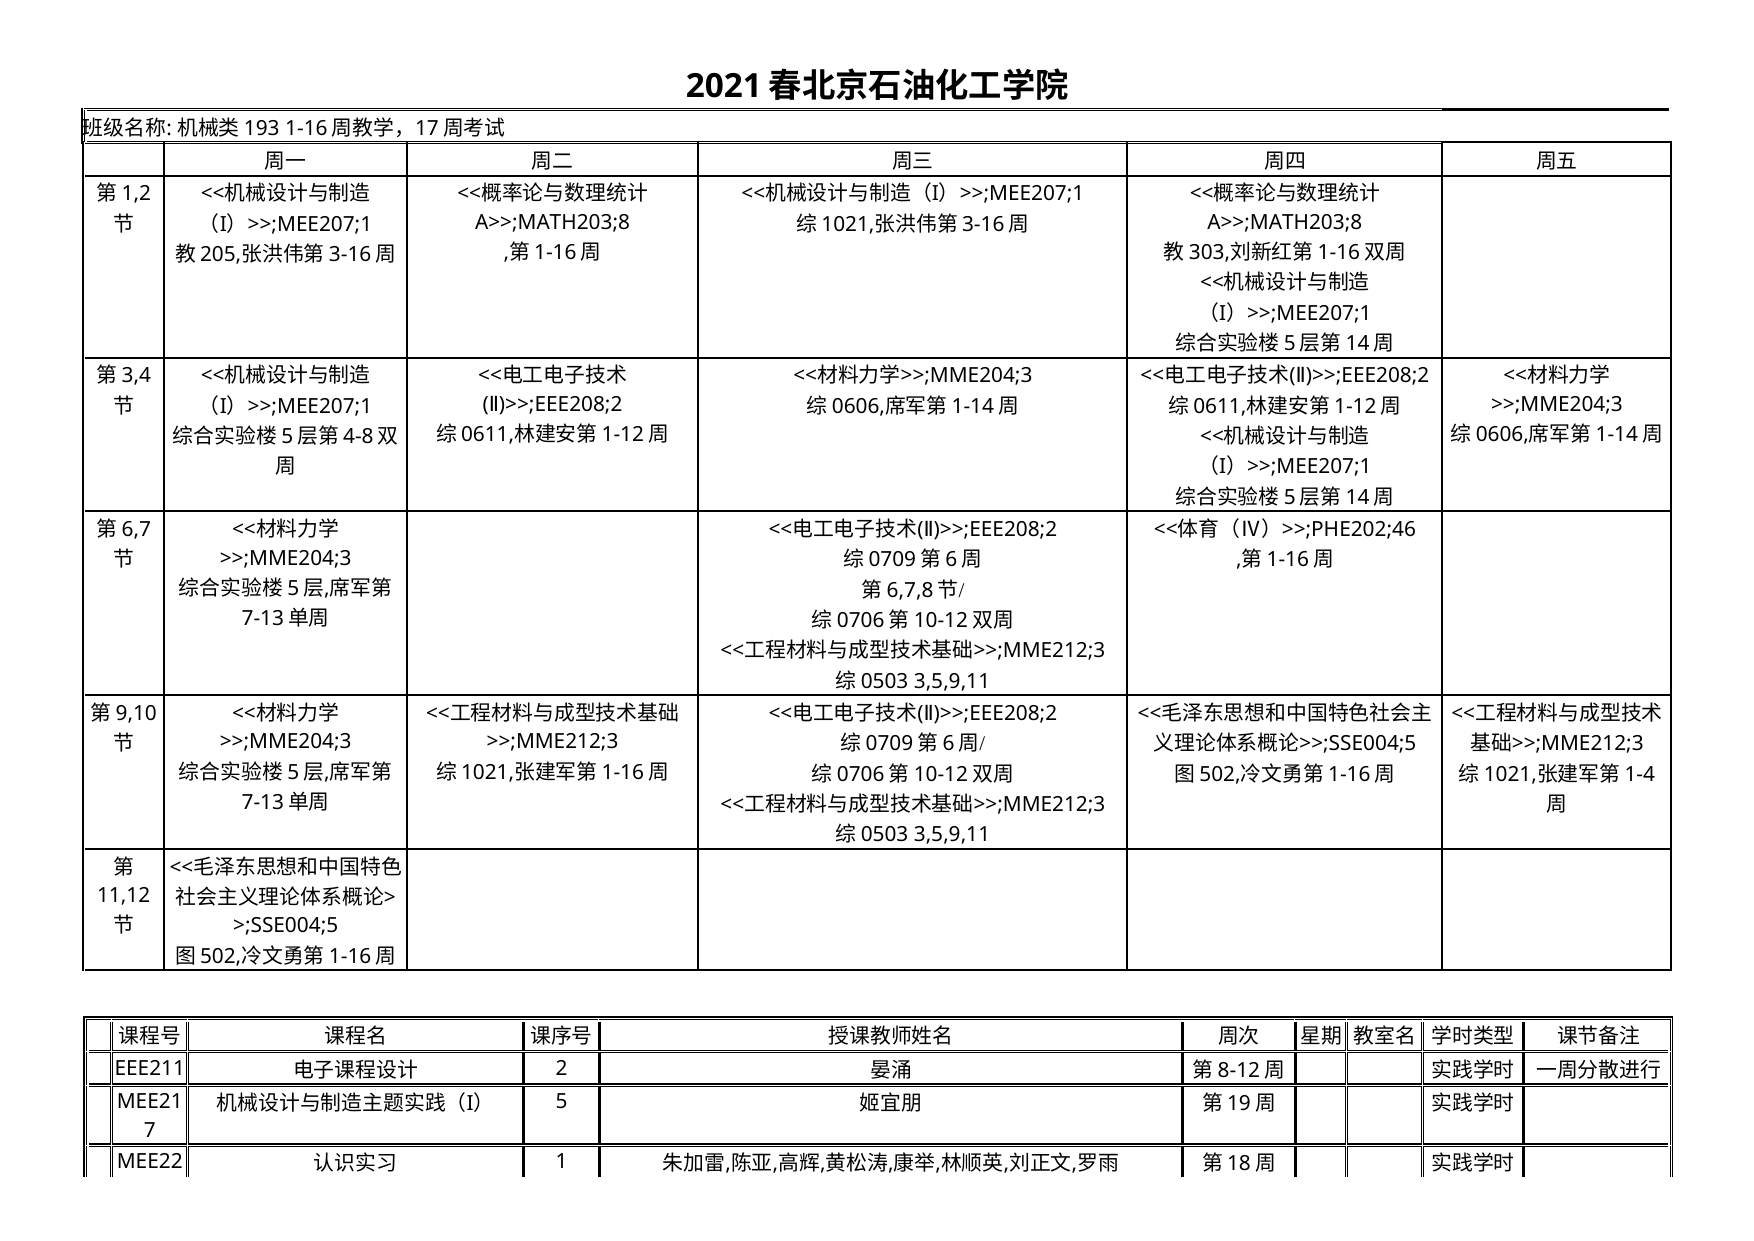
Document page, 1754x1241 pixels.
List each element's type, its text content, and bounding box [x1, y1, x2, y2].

table_cell [699, 850, 1126, 969]
table_cell <<电工电子技术(Ⅱ)>>;EEE208;2 综0709第6周/ 综0706第10-12双周 <<工程材料与成型技术基础>>;MME212;3 综0503 3,5,9,11 [699, 696, 1126, 848]
table_cell <<毛泽东思想和中国特色社会主义理论体系概论>>;SSE004;5 图502,冷文勇第1-16周 [165, 850, 406, 969]
table_cell <<体育（Ⅳ）>>;PHE202;46 ,第1-16周 [1128, 512, 1441, 694]
table_cell <<电工电子技术(Ⅱ)>>;EEE208;2 综0611,林建安第1-12周 [408, 359, 697, 510]
table_cell [1442, 108, 1671, 141]
table_cell 周四 [1128, 144, 1441, 174]
table_cell <<概率论与数理统计A>>;MATH203;8 教303,刘新红第1-16双周 <<机械设计与制造（I）>>;MEE207;1 综合实验楼5层第14周 [1128, 177, 1441, 357]
table_cell [408, 512, 697, 694]
table_cell <<电工电子技术(Ⅱ)>>;EEE208;2 综0611,林建安第1-12周 <<机械设计与制造（I）>>;MEE207;1 综合实验楼5层第14周 [1128, 359, 1441, 510]
table_cell [1443, 850, 1670, 969]
table_cell <<材料力学>>;MME204;3 综合实验楼5层,席军第7-13单周 [165, 512, 406, 694]
table_cell <<材料力学>>;MME204;3 综0606,席军第1-14周 [699, 359, 1126, 510]
table_cell [1128, 850, 1441, 969]
table_cell 第6,7节 [84, 510, 163, 694]
table_cell <<机械设计与制造（I）>>;MEE207;1 综1021,张洪伟第3-16周 [699, 177, 1126, 357]
table_cell 周五 [1443, 143, 1670, 174]
table_cell [1443, 512, 1670, 694]
table_cell <<机械设计与制造（I）>>;MEE207;1 综合实验楼5层第4-8双周 [165, 359, 406, 510]
table_cell <<材料力学>>;MME204;3 综0606,席军第1-14周 [1443, 359, 1670, 510]
table_cell <<工程材料与成型技术基础>>;MME212;3 综1021,张建军第1-4周 [1443, 696, 1670, 848]
table_cell 第3,4节 [84, 357, 163, 510]
table_cell 周一 [165, 144, 406, 174]
table_cell <<工程材料与成型技术基础>>;MME212;3 综1021,张建军第1-16周 [408, 696, 697, 848]
table_cell 周二 [408, 144, 697, 174]
table_cell 班级名称: 机械类193 1-16周教学，17周考试 [85, 109, 1442, 141]
table_cell [1443, 177, 1670, 357]
table_cell [83, 969, 1671, 1016]
table_cell [84, 141, 163, 174]
table_cell <<材料力学>>;MME204;3 综合实验楼5层,席军第7-13单周 [165, 696, 406, 848]
table_cell [408, 850, 697, 969]
table_cell <<机械设计与制造（I）>>;MEE207;1 教205,张洪伟第3-16周 [165, 177, 406, 357]
table_cell 第9,10节 [84, 694, 163, 848]
table_cell 第1,2节 [84, 175, 163, 357]
table_cell [87, 1018, 1670, 1177]
table_cell 第11,12节 [84, 848, 163, 969]
table_cell <<电工电子技术(Ⅱ)>>;EEE208;2 综0709第6周 第6,7,8节/ 综0706第10-12双周 <<工程材料与成型技术基础>>;MME212;3 综0503 3,5,9,11 [699, 512, 1126, 694]
table_cell 周三 [699, 144, 1126, 174]
table_header 2021春北京石油化工学院 [83, 59, 1671, 107]
table_cell <<概率论与数理统计A>>;MATH203;8 ,第1-16周 [408, 177, 697, 357]
table_cell <<毛泽东思想和中国特色社会主义理论体系概论>>;SSE004;5 图502,冷文勇第1-16周 [1128, 696, 1441, 848]
